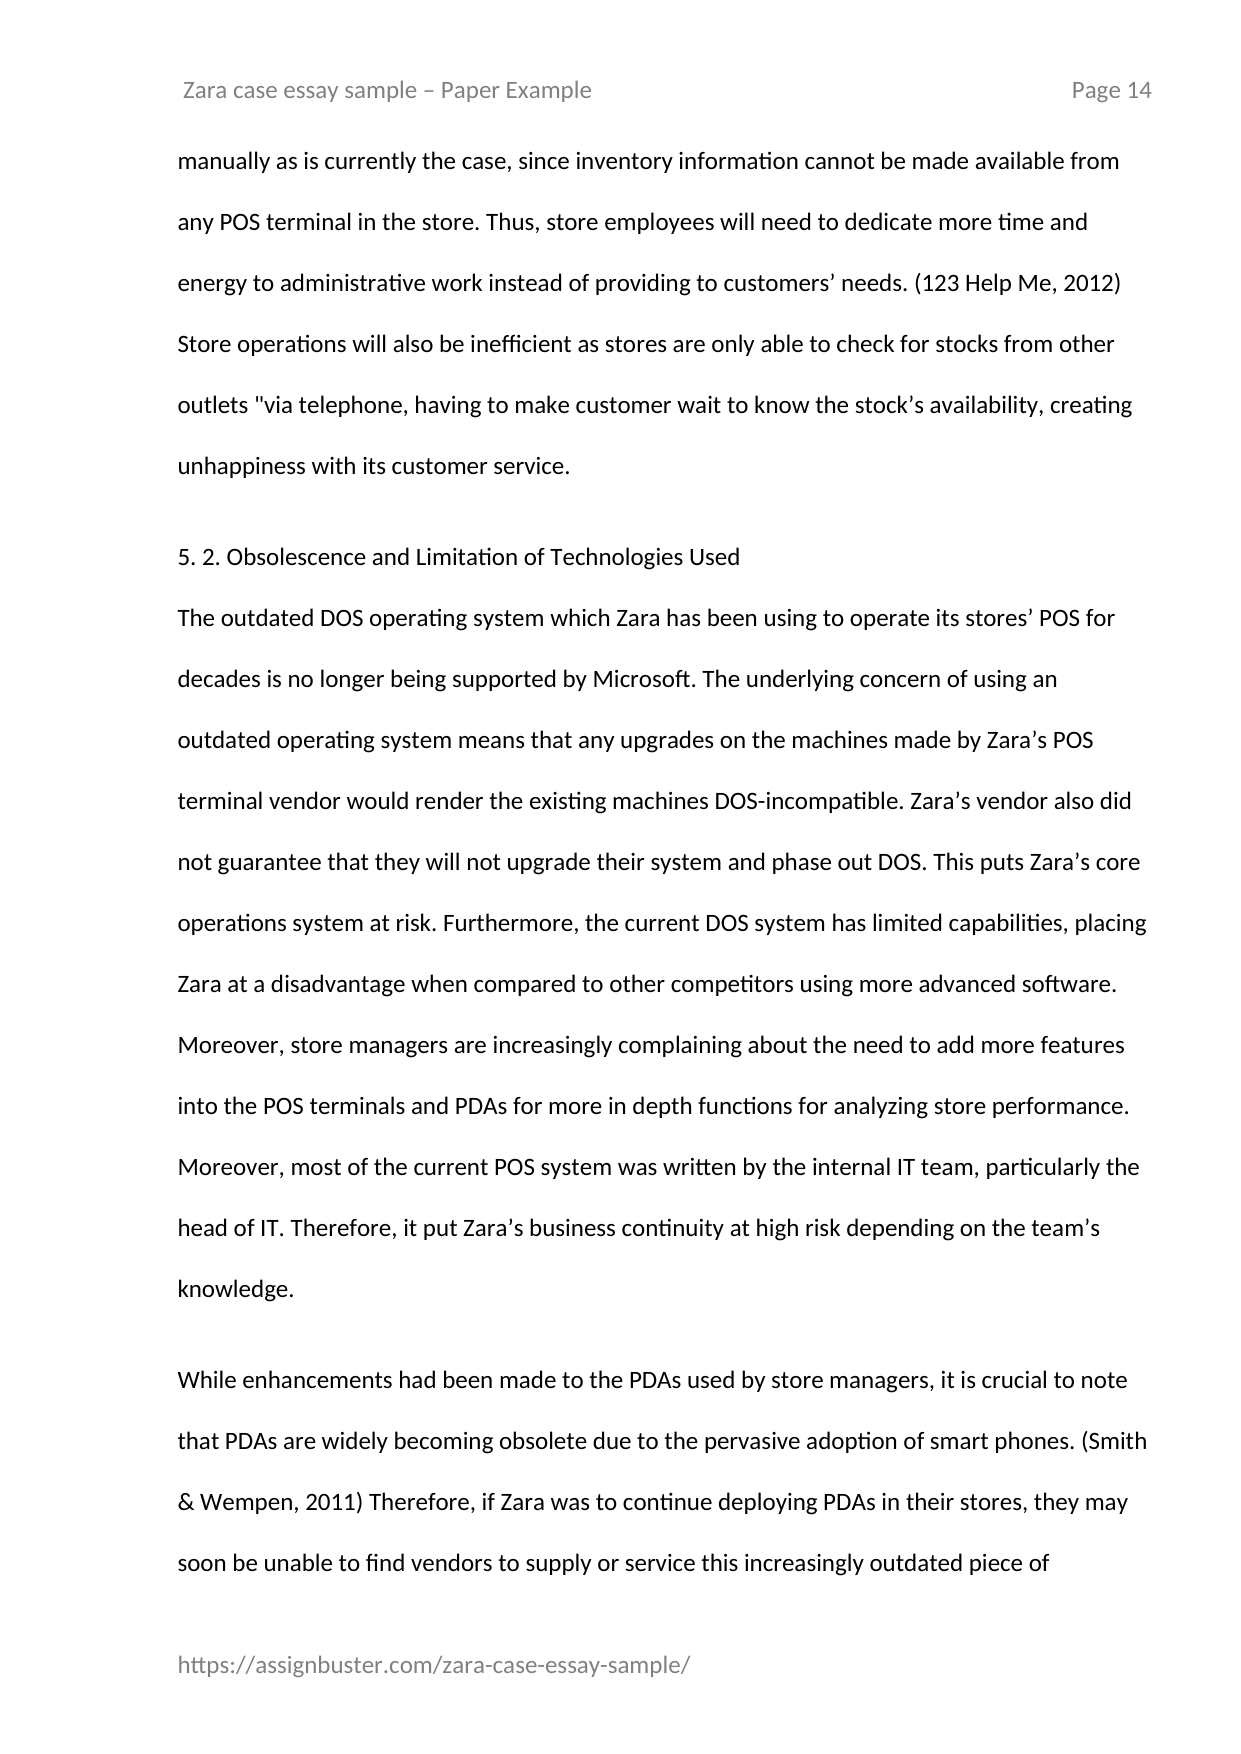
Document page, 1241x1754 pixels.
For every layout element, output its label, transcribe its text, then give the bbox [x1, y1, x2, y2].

text 5. 2. Obsolescence and Limitation of Technologies Used The outdated DOS operating system which Zara has been using to operate its stores’ POS for decades is no longer being supported by Microsoft. The underlying concern of using an outdated operating system means that any upgrades on the machines made by Zara’s POS terminal vendor would render the existing machines DOS-incompatible. Zara’s vendor also did not guarantee that they will not upgrade their system and phase out DOS. This puts Zara’s core operations system at risk. Furthermore, the current DOS system has limited capabilities, placing Zara at a disadvantage when compared to other competitors using more advanced software. Moreover, store managers are increasingly complaining about the need to add more features into the POS terminals and PDAs for more in depth functions for analyzing store performance. Moreover, most of the current POS system was written by the internal IT team, particularly the head of IT. Therefore, it put Zara’s business continuity at high risk depending on the team’s knowledge. [177, 541, 1152, 1304]
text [177, 145, 1152, 481]
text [177, 1364, 1152, 1577]
